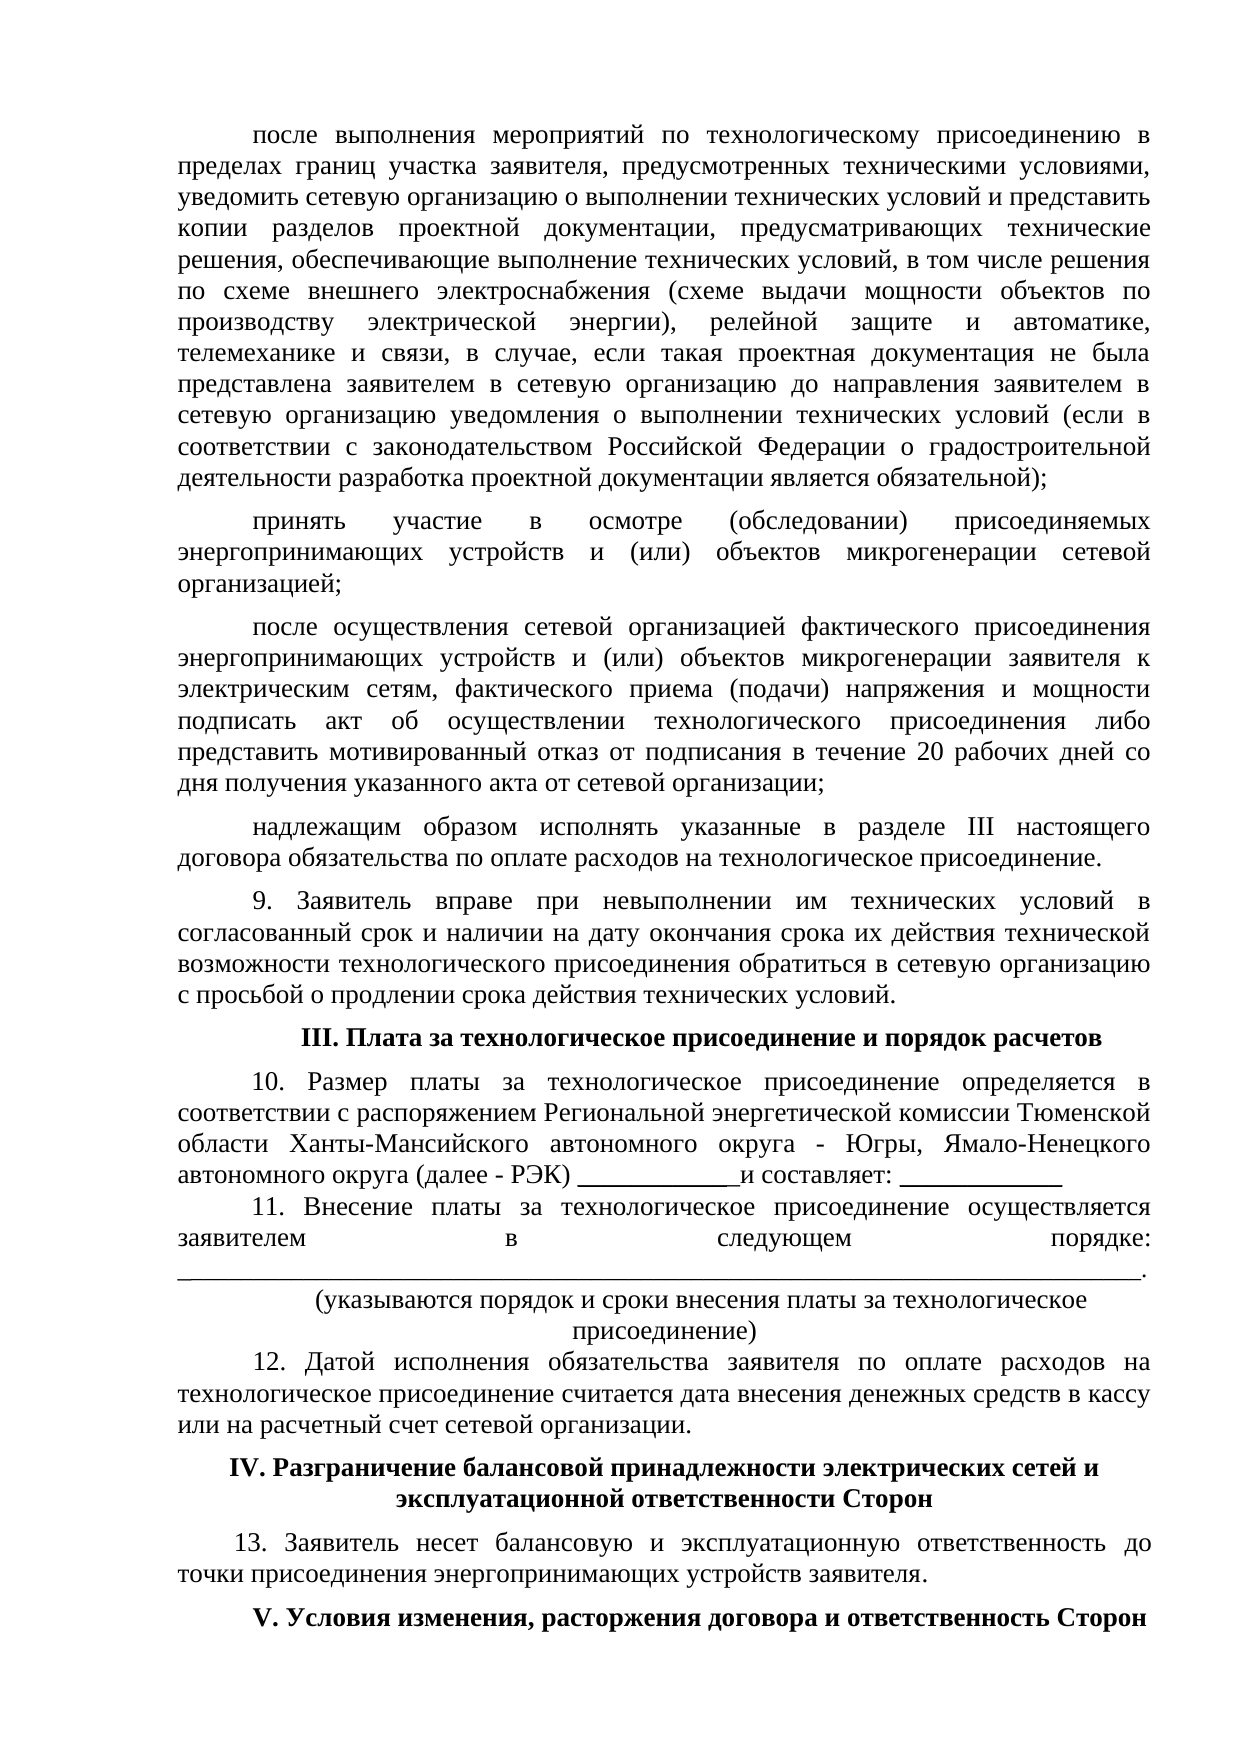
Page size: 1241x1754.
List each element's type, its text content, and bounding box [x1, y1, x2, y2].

text V. Условия изменения, расторжения договора и ответственность Сторон [177, 1601, 1152, 1632]
text 9. Заявитель вправе при невыполнении им технических условий в согласованный срок и наличии на дату окончания срока их действия технической возможности технологического присоединения обратиться в сетевую организацию с просьбой о продлении срока действия технических условий. [177, 884, 1152, 1009]
text (указываются порядок и сроки внесения платы за технологическое присоединение) [177, 1283, 1152, 1346]
text III. Плата за технологическое присоединение и порядок расчетов [177, 1022, 1152, 1053]
text 10. Размер платы за технологическое присоединение определяется в соответствии с распоряжением Региональной энергетической комиссии Тюменской области Ханты-Мансийского автономного округа - Югры, Ямало-Ненецкого автономного округа (далее - РЭК) ____________и составляет: ____________ [177, 1065, 1152, 1190]
text IV. Разграничение балансовой принадлежности электрических сетей и эксплуатационной ответственности Сторон [177, 1451, 1152, 1514]
text 12. Датой исполнения обязательства заявителя по оплате расходов на технологическое присоединение считается дата внесения денежных средств в кассу или на расчетный счет сетевой организации. [177, 1346, 1152, 1439]
text надлежащим образом исполнять указанные в разделе III настоящего договора обязательства по оплате расходов на технологическое присоединение. [177, 810, 1152, 872]
text принять участие в осмотре (обследовании) присоединяемых энергопринимающих устройств и (или) объектов микрогенерации сетевой организацией; [177, 504, 1152, 598]
text после осуществления сетевой организацией фактического присоединения энергопринимающих устройств и (или) объектов микрогенерации заявителя к электрическим сетям, фактического приема (подачи) напряжения и мощности подписать акт об осуществлении технологического присоединения либо представить мотивированный отказ от подписания в течение 20 рабочих дней со дня получения указанного акта от сетевой организации; [177, 610, 1152, 797]
text 13. Заявитель несет балансовую и эксплуатационную ответственность до точки присоединения энергопринимающих устройств заявителя. [177, 1526, 1152, 1588]
text после выполнения мероприятий по технологическому присоединению в пределах границ участка заявителя, предусмотренных техническими условиями, уведомить сетевую организацию о выполнении технических условий и представить копии разделов проектной документации, предусматривающих технические решения, обеспечивающие выполнение технических условий, в том числе решения по схеме внешнего электроснабжения (схеме выдачи мощности объектов по производству электрической энергии), релейной защите и автоматике, телемеханике и связи, в случае, если такая проектная документация не была представлена заявителем в сетевую организацию до направления заявителем в сетевую организацию уведомления о выполнении технических условий (если в соответствии с законодательством Российской Федерации о градостроительной деятельности разработка проектной документации является обязательной); [177, 118, 1152, 492]
text 11. Внесение платы за технологическое присоединение осуществляется заявителем в следующем порядке: _____________________________________________________________________________. [177, 1190, 1152, 1283]
